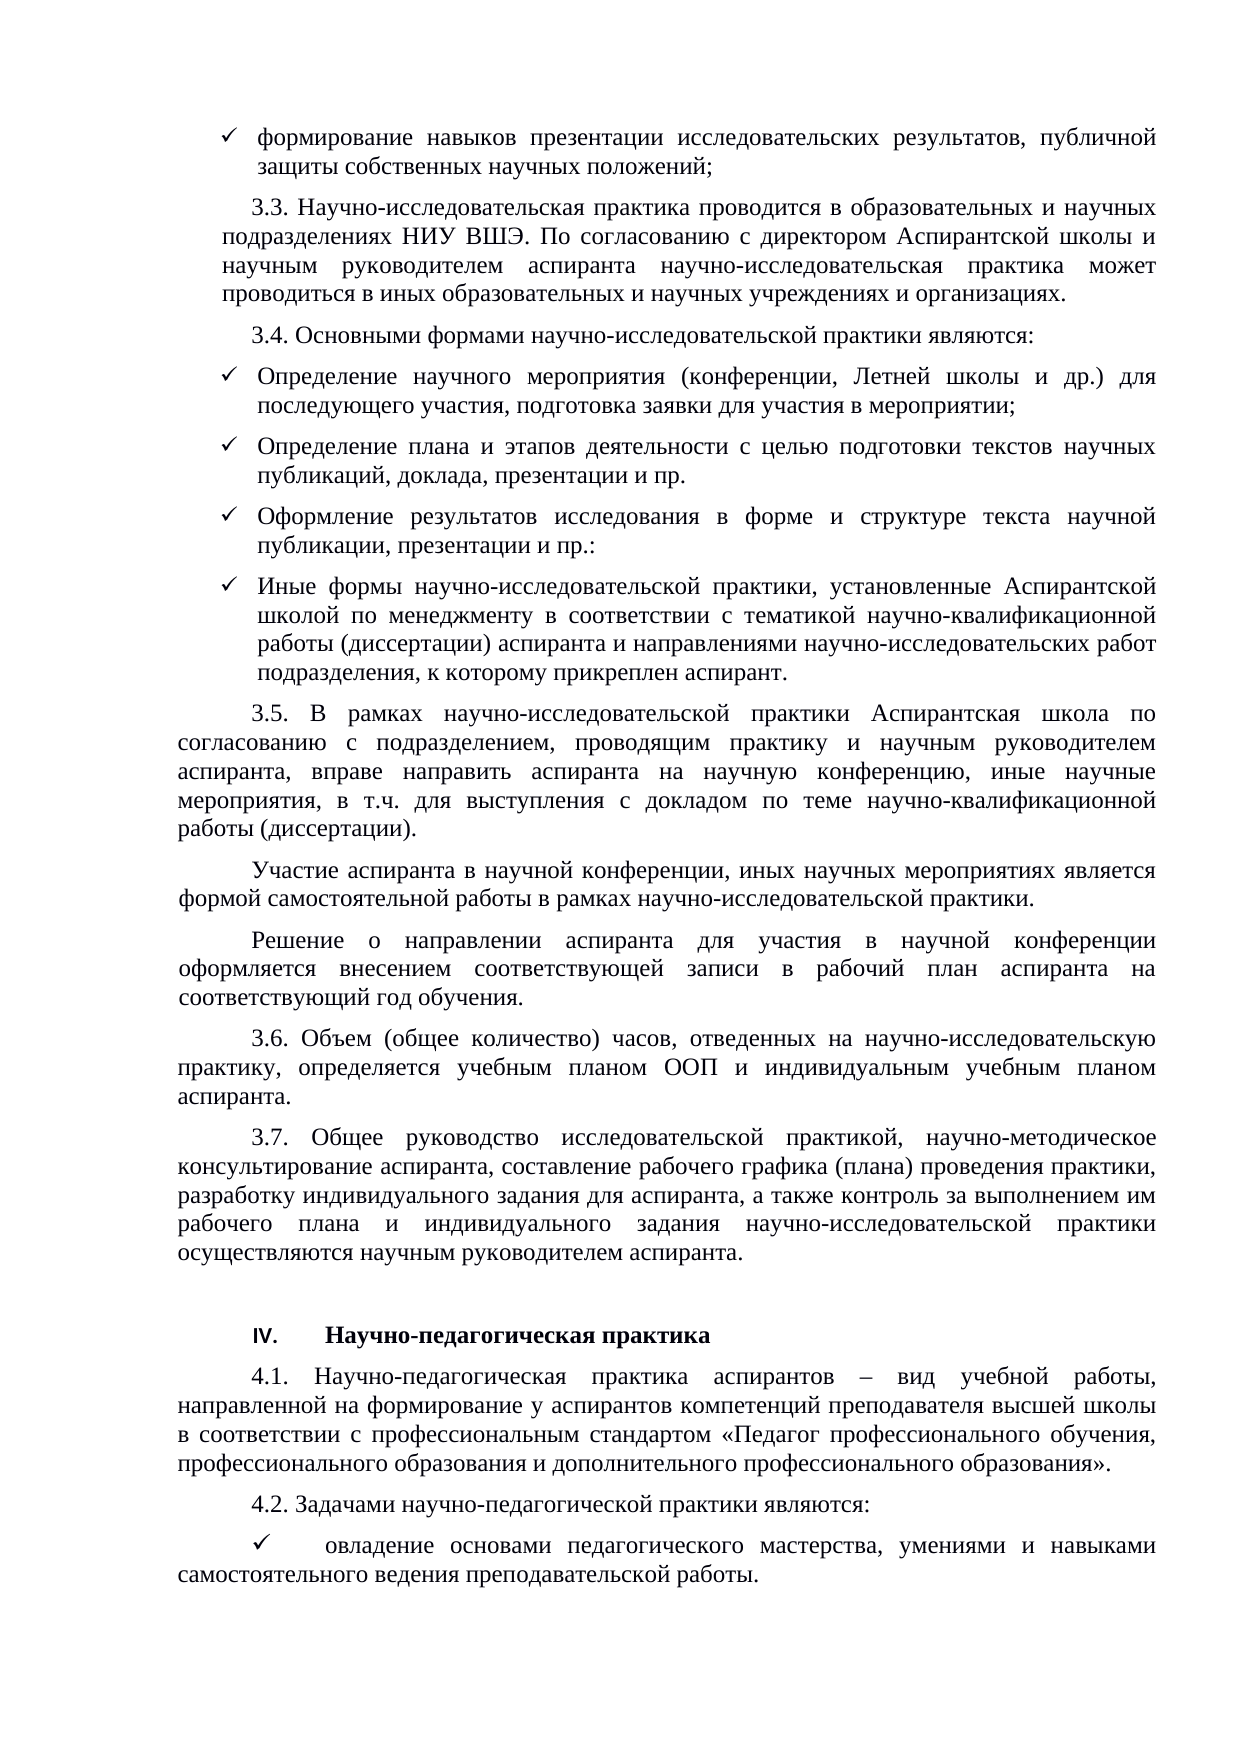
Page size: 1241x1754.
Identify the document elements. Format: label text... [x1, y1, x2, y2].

list Оформление результатов исследования в форме и структуре текста научной публикации, презентации и пр.: [219, 501, 1157, 558]
text 3.6. Объем (общее количество) часов, отведенных на научно-исследовательскую практику, определяется учебным планом ООП и индивидуальным учебным планом аспиранта. [177, 1023, 1157, 1110]
text 3.4. Основными формами научно-исследовательской практики являются: [177, 320, 1157, 348]
list Иные формы научно-исследовательской практики, установленные Аспирантской школой по менеджменту в соответствии с тематикой научно-квалификационной работы (диссертации) аспиранта и направлениями научно-исследовательских работ подразделения, к которому прикреплен аспирант. [219, 571, 1157, 686]
text 3.7. Общее руководство исследовательской практикой, научно-методическое консультирование аспиранта, составление рабочего графика (плана) проведения практики, разработку индивидуального задания для аспиранта, а также контроль за выполнением им рабочего плана и индивидуального задания научно-исследовательской практики осуществляются научным руководителем аспиранта. [177, 1122, 1157, 1266]
list овладение основами педагогического мастерства, умениями и навыками самостоятельного ведения преподавательской работы. [177, 1530, 1157, 1588]
list Определение научного мероприятия (конференции, Летней школы и др.) для последующего участия, подготовка заявки для участия в мероприятии; [219, 361, 1157, 418]
text 3.3. Научно-исследовательская практика проводится в образовательных и научных подразделениях НИУ ВШЭ. По согласованию с директором Аспирантской школы и научным руководителем аспиранта научно-исследовательская практика может проводиться в иных образовательных и научных учреждениях и организациях. [222, 192, 1157, 307]
list Определение плана и этапов деятельности с целью подготовки текстов научных публикаций, доклада, презентации и пр. [219, 431, 1157, 488]
list формирование навыков презентации исследовательских результатов, публичной защиты собственных научных положений; [219, 122, 1157, 180]
text 4.2. Задачами научно-педагогической практики являются: [177, 1489, 1157, 1518]
subtitle Научно-педагогическая практика [178, 1320, 1157, 1349]
text 3.5. В рамках научно-исследовательской практики Аспирантская школа по согласованию с подразделением, проводящим практику и научным руководителем аспиранта, вправе направить аспиранта на научную конференцию, иные научные мероприятия, в т.ч. для выступления с докладом по теме научно-квалификационной работы (диссертации). [177, 698, 1157, 842]
text Участие аспиранта в научной конференции, иных научных мероприятиях является формой самостоятельной работы в рамках научно-исследовательской практики. [177, 855, 1157, 912]
text Решение о направлении аспиранта для участия в научной конференции оформляется внесением соответствующей записи в рабочий план аспиранта на соответствующий год обучения. [177, 925, 1157, 1011]
text 4.1. Научно-педагогическая практика аспирантов – вид учебной работы, направленной на формирование у аспирантов компетенций преподавателя высшей школы в соответствии с профессиональным стандартом «Педагог профессионального обучения, профессионального образования и дополнительного профессионального образования». [177, 1361, 1157, 1476]
